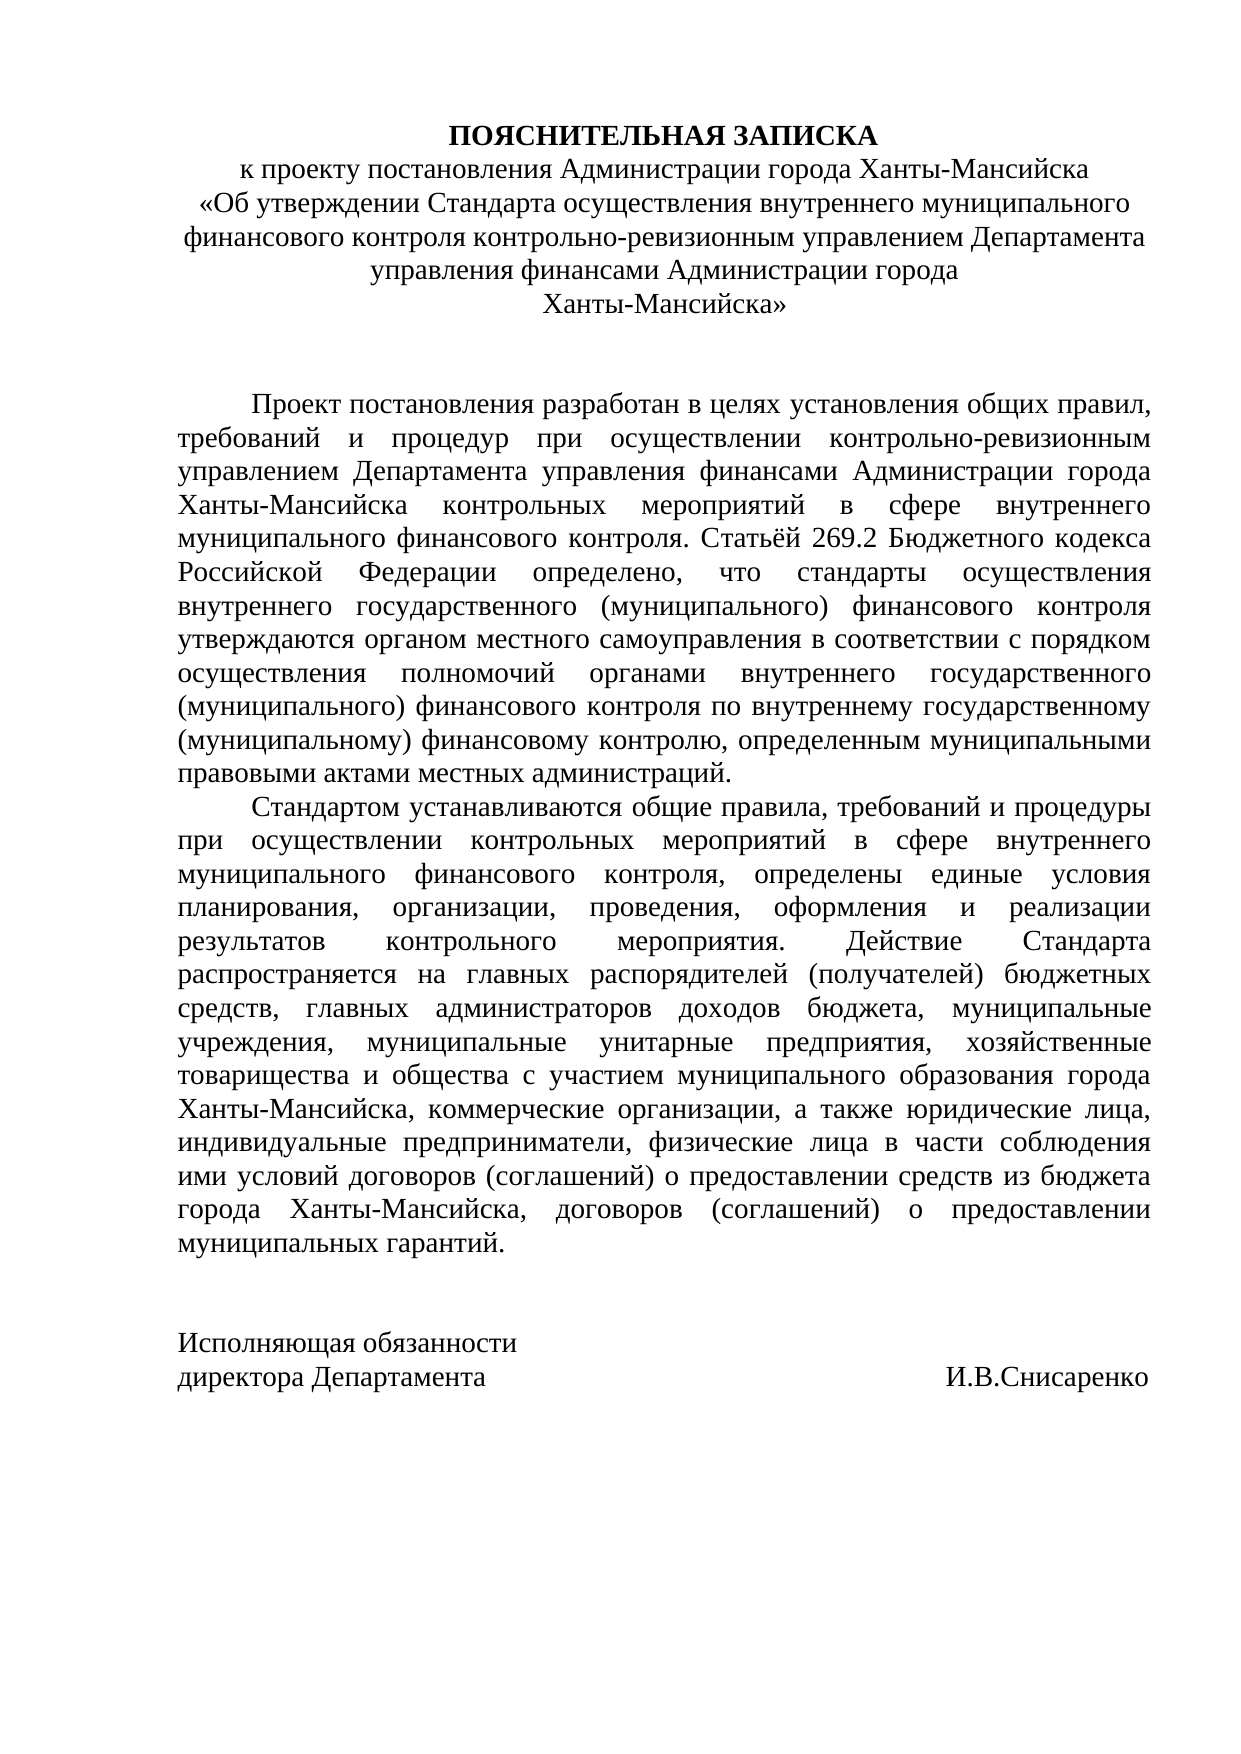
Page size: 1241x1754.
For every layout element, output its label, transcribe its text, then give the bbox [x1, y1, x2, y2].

title ПОЯСНИТЕЛЬНАЯ ЗАПИСКА [177, 118, 1149, 152]
text Проект постановления разработан в целях установления общих правил, требований и процедур при осуществлении контрольно-ревизионным управлением Департамента управления финансами Администрации города Ханты-Мансийска контрольных мероприятий в сфере внутреннего муниципального финансового контроля. Статьёй 269.2 Бюджетного кодекса Российской Федерации определено, что стандарты осуществления внутреннего государственного (муниципального) финансового контроля утверждаются органом местного самоуправления в соответствии с порядком осуществления полномочий органами внутреннего государственного (муниципального) финансового контроля по внутреннему государственному (муниципальному) финансовому контролю, определенным муниципальными правовыми актами местных администраций. [177, 386, 1152, 789]
text Исполняющая обязанности [177, 1326, 1152, 1359]
text директора Департамента И.В.Снисаренко [177, 1359, 1152, 1393]
text Стандартом устанавливаются общие правила, требований и процедуры при осуществлении контрольных мероприятий в сфере внутреннего муниципального финансового контроля, определены единые условия планирования, организации, проведения, оформления и реализации результатов контрольного мероприятия. Действие Стандарта распространяется на главных распорядителей (получателей) бюджетных средств, главных администраторов доходов бюджета, муниципальные учреждения, муниципальные унитарные предприятия, хозяйственные товарищества и общества с участием муниципального образования города Ханты-Мансийска, коммерческие организации, а также юридические лица, индивидуальные предприниматели, физические лица в части соблюдения ими условий договоров (соглашений) о предоставлении средств из бюджета города Ханты-Мансийска, договоров (соглашений) о предоставлении муниципальных гарантий. [177, 789, 1152, 1258]
text к проекту постановления Администрации города Ханты-Мансийска [177, 152, 1152, 185]
text «Об утверждении Стандарта осуществления внутреннего муниципального финансового контроля контрольно-ревизионным управлением Департамента управления финансами Администрации города Ханты-Мансийска» [177, 185, 1152, 319]
